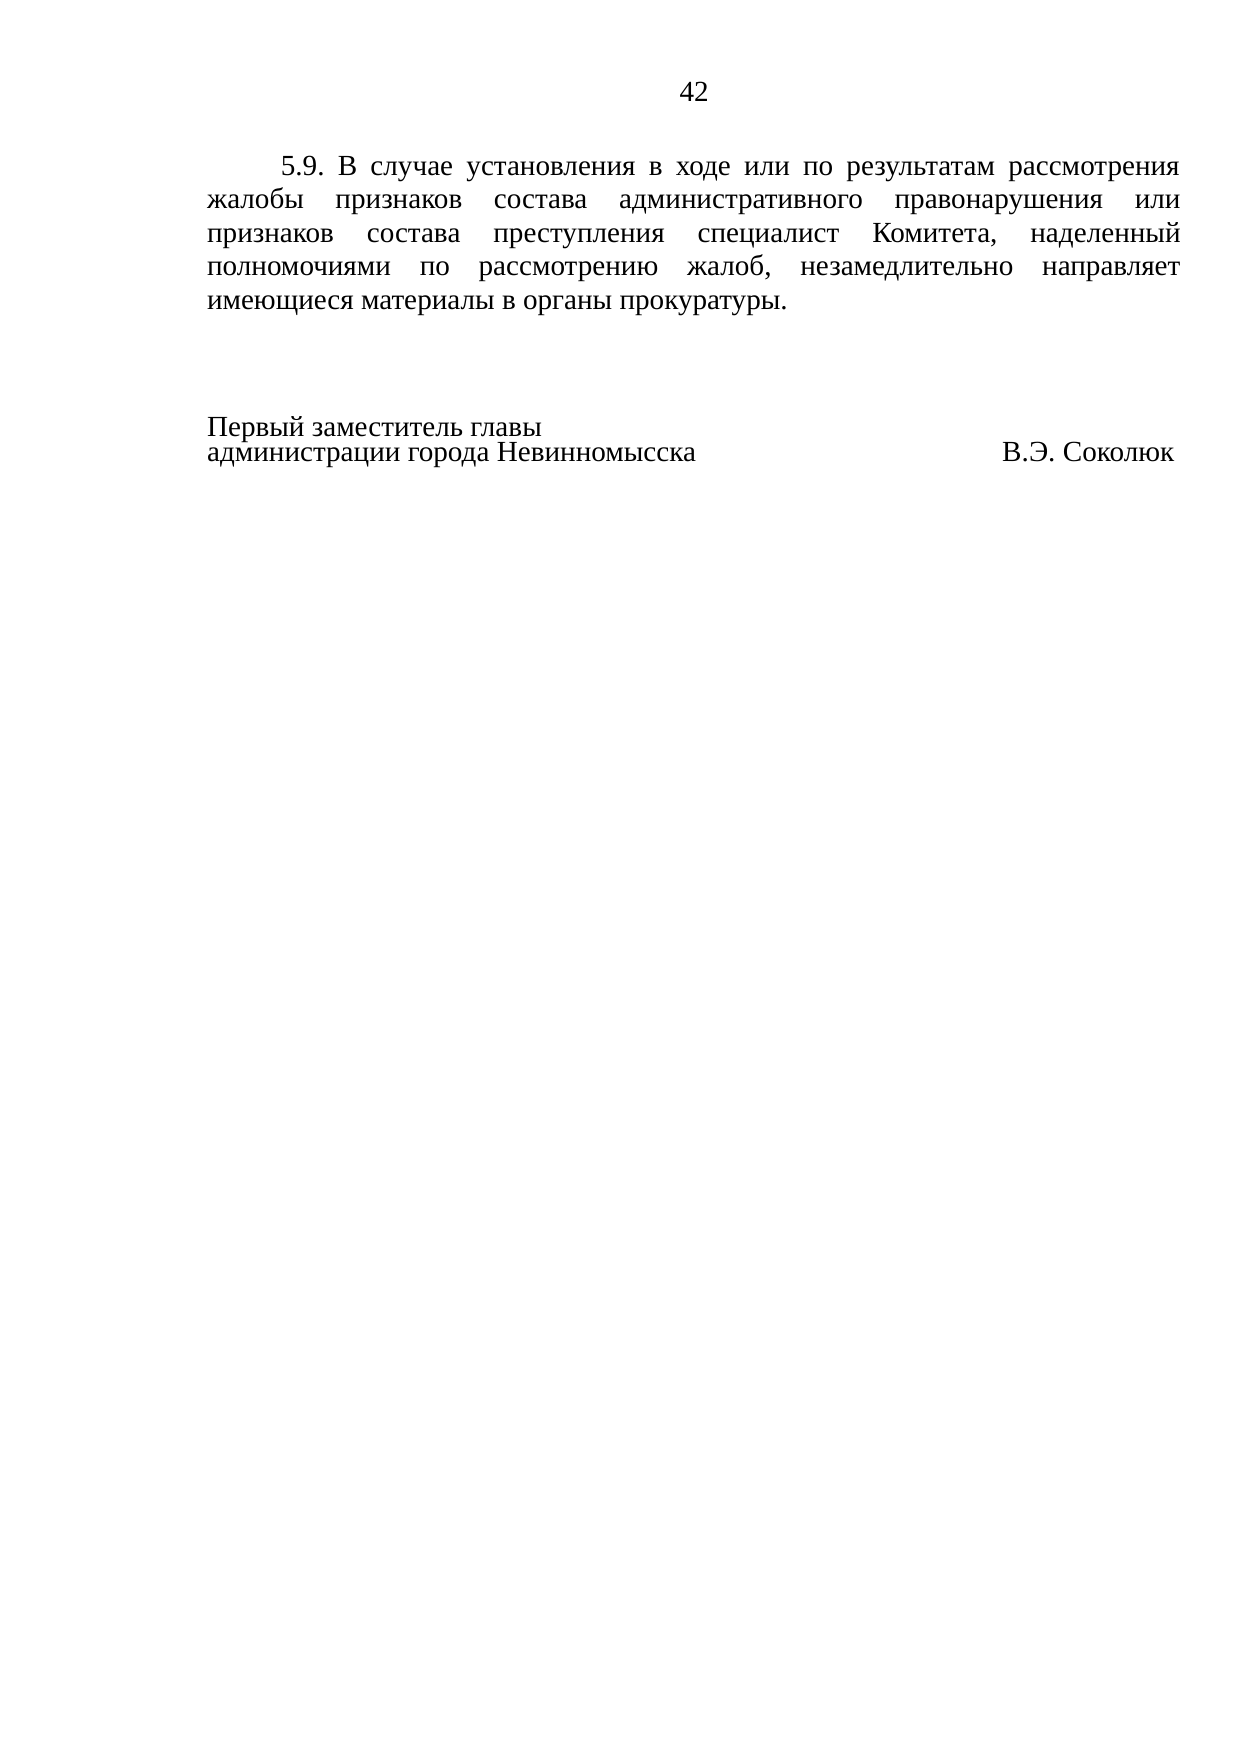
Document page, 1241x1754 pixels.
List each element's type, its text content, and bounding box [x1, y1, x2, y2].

text администрации города Невинномысска В.Э. Соколюк [207, 441, 1181, 466]
text Первый заместитель главы [207, 416, 1181, 441]
text 5.9. В случае установления в ходе или по результатам рассмотрения жалобы признаков состава административного правонарушения или признаков состава преступления специалист Комитета, наделенный полномочиями по рассмотрению жалоб, незамедлительно направляет имеющиеся материалы в органы прокуратуры. [207, 148, 1181, 315]
